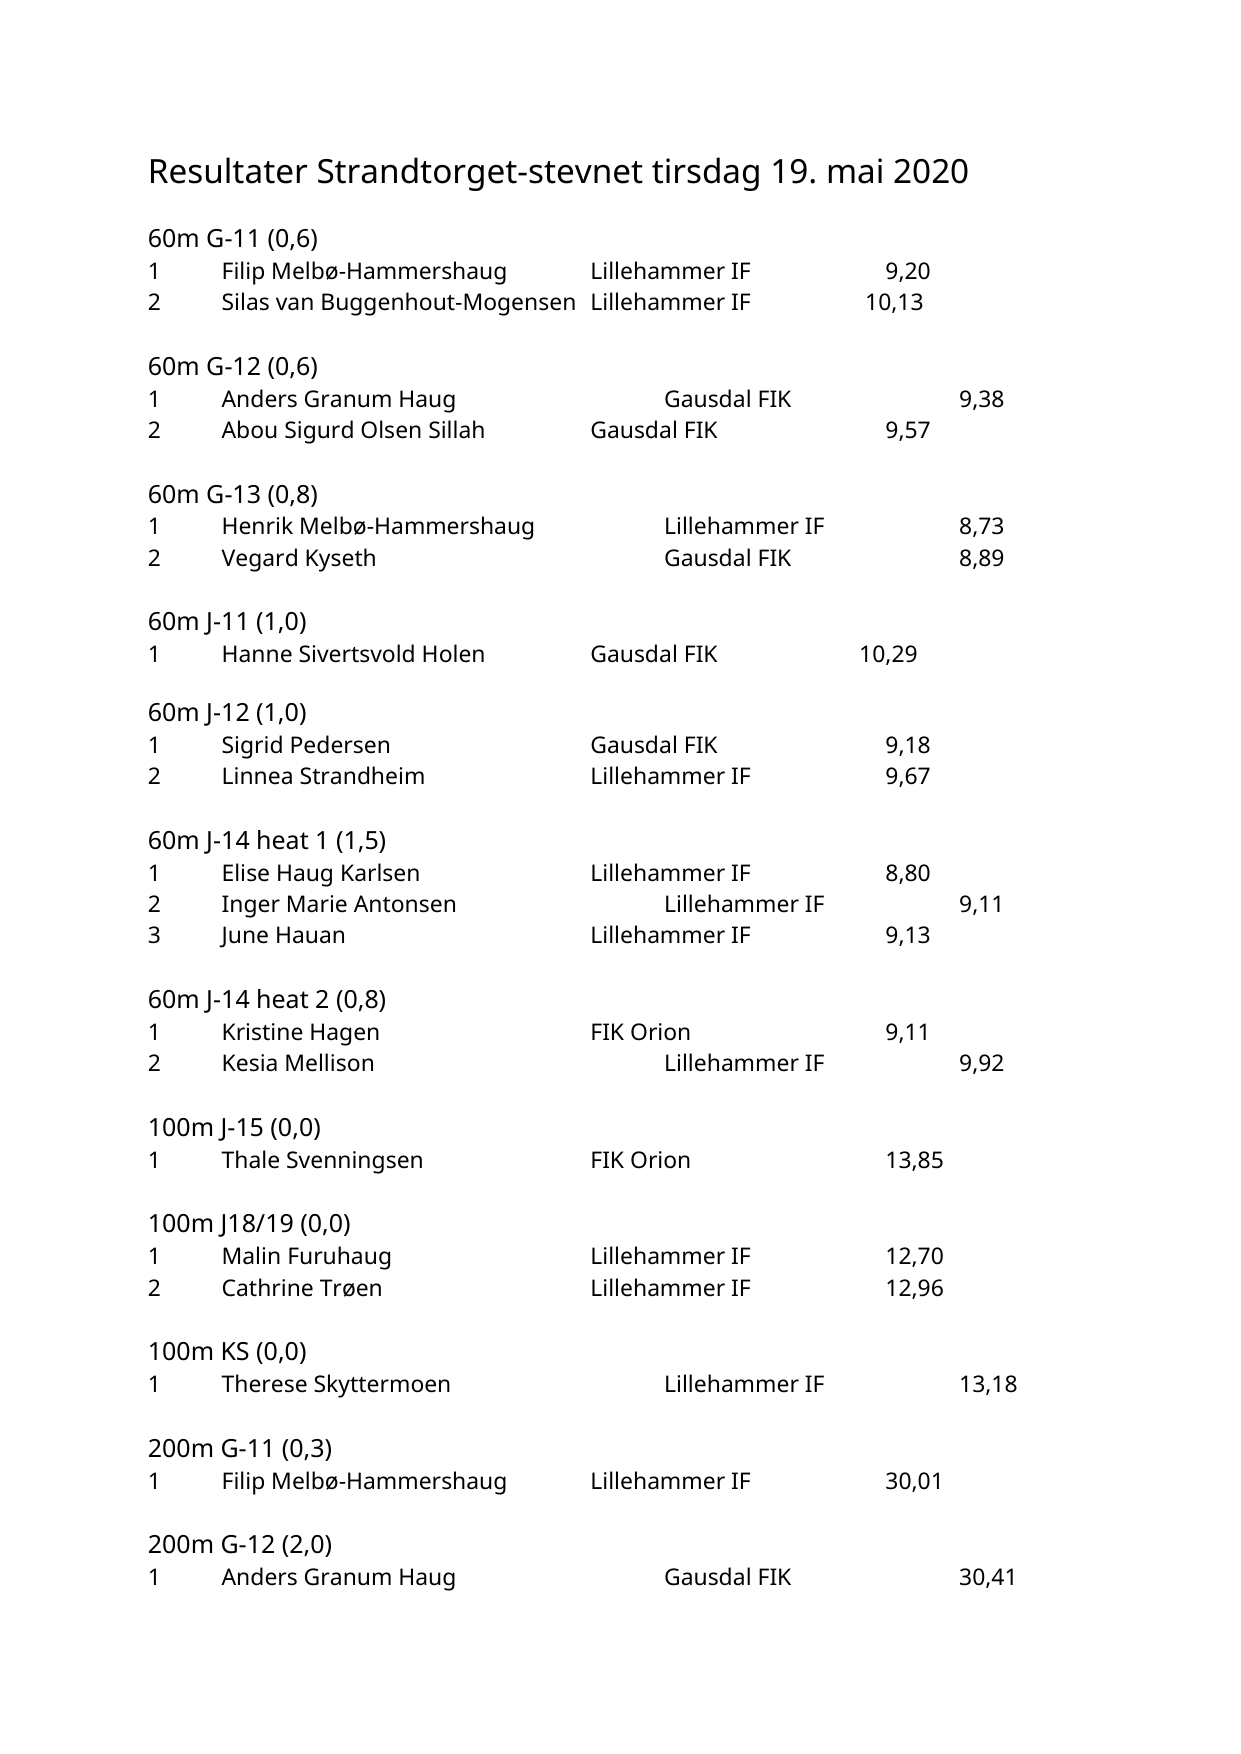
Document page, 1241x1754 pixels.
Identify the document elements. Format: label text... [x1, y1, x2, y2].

text Resultater Strandtorget-stevnet tirsdag 19. mai 2020 [148, 148, 1093, 193]
text 100m J18/19 (0,0) [148, 1206, 1093, 1240]
text 1 Elise Haug Karlsen Lillehammer IF 8,80 [148, 857, 1093, 888]
text 1 Filip Melbø-Hammershaug Lillehammer IF 30,01 [148, 1464, 1093, 1496]
text 200m G-12 (2,0) [148, 1527, 1093, 1561]
text 2 Vegard Kyseth Gausdal FIK 8,89 [148, 542, 1093, 573]
text 2 Silas van Buggenhout-Mogensen Lillehammer IF 10,13 [148, 286, 1093, 317]
text 2 Kesia Mellison Lillehammer IF 9,92 [148, 1047, 1093, 1078]
text 1 Henrik Melbø-Hammershaug Lillehammer IF 8,73 [148, 510, 1093, 542]
text 100m KS (0,0) [148, 1334, 1093, 1368]
text 1 Therese Skyttermoen Lillehammer IF 13,18 [148, 1368, 1093, 1399]
text 60m G-13 (0,8) [148, 476, 1093, 510]
text 60m J-14 heat 1 (1,5) [148, 823, 1093, 857]
text 60m J-11 (1,0) [148, 604, 1093, 638]
text 3 June Hauan Lillehammer IF 9,13 [148, 919, 1093, 951]
text 1 Filip Melbø-Hammershaug Lillehammer IF 9,20 [148, 255, 1093, 286]
text 1 Thale Svenningsen FIK Orion 13,85 [148, 1144, 1093, 1175]
text 2 Inger Marie Antonsen Lillehammer IF 9,11 [148, 888, 1093, 919]
text 2 Abou Sigurd Olsen Sillah Gausdal FIK 9,57 [148, 414, 1093, 445]
text 2 Linnea Strandheim Lillehammer IF 9,67 [148, 760, 1093, 791]
text 2 Cathrine Trøen Lillehammer IF 12,96 [148, 1271, 1093, 1303]
text 1 Kristine Hagen FIK Orion 9,11 [148, 1016, 1093, 1047]
text 1 Anders Granum Haug Gausdal FIK 30,41 [148, 1561, 1093, 1592]
text 60m G-12 (0,6) [148, 348, 1093, 382]
text 1 Hanne Sivertsvold Holen Gausdal FIK 10,29 [148, 638, 1093, 669]
text 60m J-14 heat 2 (0,8) [148, 982, 1093, 1016]
text 1 Malin Furuhaug Lillehammer IF 12,70 [148, 1240, 1093, 1271]
text 100m J-15 (0,0) [148, 1109, 1093, 1144]
text 60m J-12 (1,0) [148, 695, 1093, 729]
text 200m G-11 (0,3) [148, 1431, 1093, 1464]
text 60m G-11 (0,6) [148, 221, 1093, 255]
text 1 Sigrid Pedersen Gausdal FIK 9,18 [148, 729, 1093, 760]
text 1 Anders Granum Haug Gausdal FIK 9,38 [148, 382, 1093, 414]
